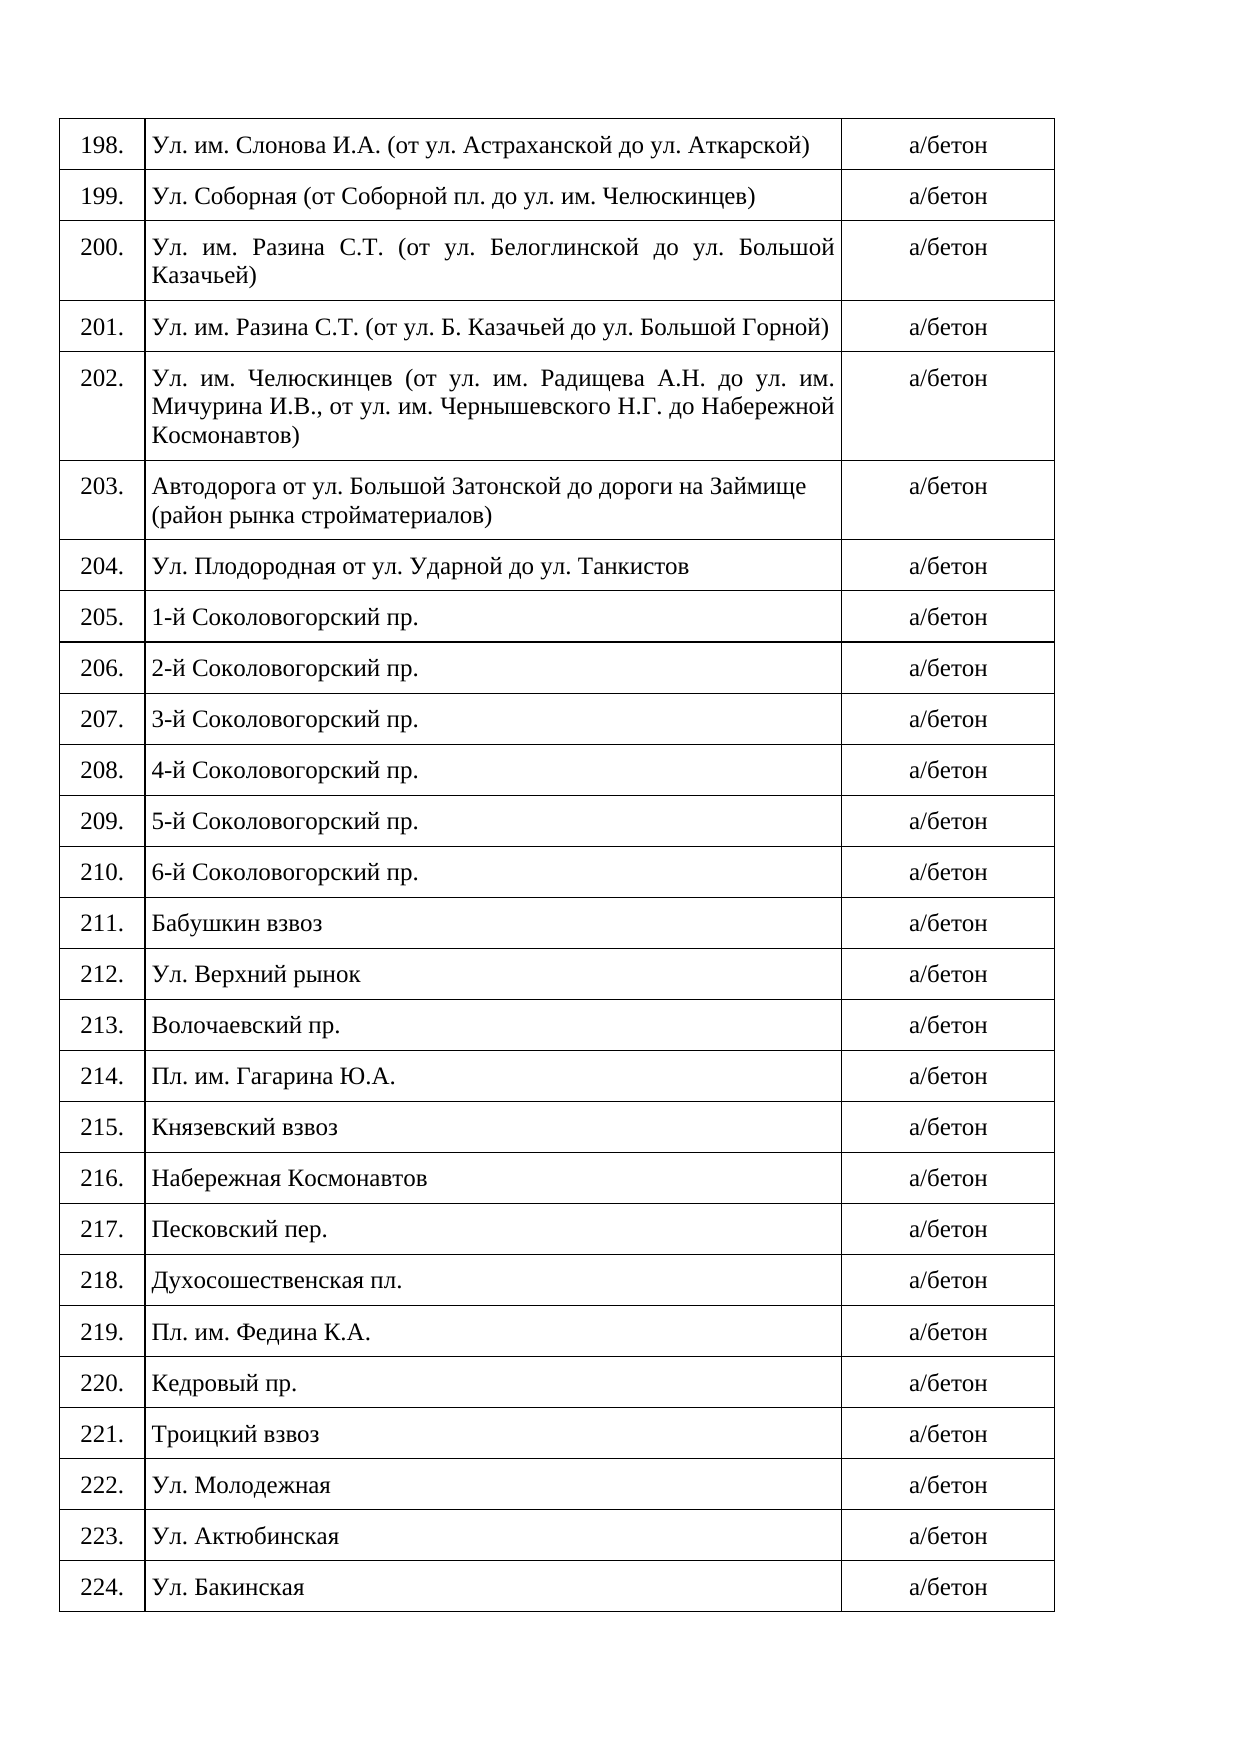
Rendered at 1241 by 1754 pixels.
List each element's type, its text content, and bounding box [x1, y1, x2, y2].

table_cell а/бетон [842, 540, 1054, 590]
table_cell 219. [60, 1306, 144, 1356]
table_cell Духосошественская пл. [146, 1255, 841, 1305]
table_cell Троицкий взвоз [146, 1408, 841, 1458]
table_cell 1-й Соколовогорский пр. [146, 591, 841, 641]
table_cell Ул. Молодежная [146, 1459, 841, 1509]
table_cell 199. [60, 170, 144, 220]
table_cell а/бетон [842, 1204, 1054, 1254]
table_cell а/бетон [842, 1306, 1054, 1356]
table_cell Ул. им. Разина С.Т. (от ул. Б. Казачьей до ул. Большой Горной) [146, 301, 841, 351]
table_cell а/бетон [842, 1102, 1054, 1152]
table_cell 203. [60, 461, 144, 539]
table_cell 222. [60, 1459, 144, 1509]
table_cell Ул. им. Слонова И.А. (от ул. Астраханской до ул. Аткарской) [146, 119, 841, 169]
table_cell 216. [60, 1153, 144, 1203]
table_cell а/бетон [842, 796, 1054, 846]
table_cell 215. [60, 1102, 144, 1152]
table_cell Кедровый пр. [146, 1357, 841, 1407]
table_cell Бабушкин взвоз [146, 898, 841, 948]
table_cell а/бетон [842, 1153, 1054, 1203]
table_cell Ул. Актюбинская [146, 1510, 841, 1560]
table_cell Ул. Бакинская [146, 1561, 841, 1611]
table_cell а/бетон [842, 119, 1054, 169]
table_cell 211. [60, 898, 144, 948]
table_cell 218. [60, 1255, 144, 1305]
table_cell а/бетон [842, 1459, 1054, 1509]
table_cell а/бетон [842, 591, 1054, 641]
table_cell а/бетон [842, 949, 1054, 999]
table_cell а/бетон [842, 1408, 1054, 1458]
table_cell Набережная Космонавтов [146, 1153, 841, 1203]
table_cell а/бетон [842, 1255, 1054, 1305]
table_cell 207. [60, 694, 144, 743]
table_cell Пл. им. Федина К.А. [146, 1306, 841, 1356]
table_cell а/бетон [842, 745, 1054, 794]
table_cell 208. [60, 745, 144, 794]
table_cell 204. [60, 540, 144, 590]
table_cell Ул. им. Разина С.Т. (от ул. Белоглинской до ул. Большой Казачьей) [146, 221, 841, 300]
table_cell 200. [60, 221, 144, 300]
table_cell а/бетон [842, 352, 1054, 459]
table_cell 224. [60, 1561, 144, 1611]
table_cell 210. [60, 847, 144, 897]
table_cell а/бетон [842, 643, 1054, 692]
table_cell а/бетон [842, 847, 1054, 897]
table_cell 198. [60, 119, 144, 169]
table_cell 221. [60, 1408, 144, 1458]
table_cell а/бетон [842, 898, 1054, 948]
table_cell Автодорога от ул. Большой Затонской до дороги на Займище (район рынка стройматериалов) [146, 461, 841, 539]
table_cell Пл. им. Гагарина Ю.А. [146, 1051, 841, 1101]
table_cell Песковский пер. [146, 1204, 841, 1254]
table_cell а/бетон [842, 170, 1054, 220]
table_cell 4-й Соколовогорский пр. [146, 745, 841, 794]
table_cell 5-й Соколовогорский пр. [146, 796, 841, 846]
table_cell а/бетон [842, 694, 1054, 743]
table_cell 217. [60, 1204, 144, 1254]
table_cell 205. [60, 591, 144, 641]
table_cell а/бетон [842, 1510, 1054, 1560]
table_cell 201. [60, 301, 144, 351]
table_cell а/бетон [842, 1051, 1054, 1101]
table_cell 2-й Соколовогорский пр. [146, 643, 841, 692]
table_cell а/бетон [842, 221, 1054, 300]
table_cell 214. [60, 1051, 144, 1101]
table_cell 206. [60, 643, 144, 692]
table_cell Ул. Плодородная от ул. Ударной до ул. Танкистов [146, 540, 841, 590]
table_cell 220. [60, 1357, 144, 1407]
table_cell Ул. Верхний рынок [146, 949, 841, 999]
table_cell 209. [60, 796, 144, 846]
table_cell 223. [60, 1510, 144, 1560]
table_cell 6-й Соколовогорский пр. [146, 847, 841, 897]
table_cell а/бетон [842, 1000, 1054, 1050]
table_cell 202. [60, 352, 144, 459]
table_cell а/бетон [842, 301, 1054, 351]
table_cell Князевский взвоз [146, 1102, 841, 1152]
table_cell 212. [60, 949, 144, 999]
table_cell 3-й Соколовогорский пр. [146, 694, 841, 743]
table_cell Волочаевский пр. [146, 1000, 841, 1050]
table_cell Ул. Соборная (от Соборной пл. до ул. им. Челюскинцев) [146, 170, 841, 220]
table_cell а/бетон [842, 1561, 1054, 1611]
table_cell 213. [60, 1000, 144, 1050]
table_cell а/бетон [842, 1357, 1054, 1407]
table_cell а/бетон [842, 461, 1054, 539]
table_cell Ул. им. Челюскинцев (от ул. им. Радищева А.Н. до ул. им. Мичурина И.В., от ул. им. Чернышевского Н.Г. до Набережной Космонавтов) [146, 352, 841, 459]
